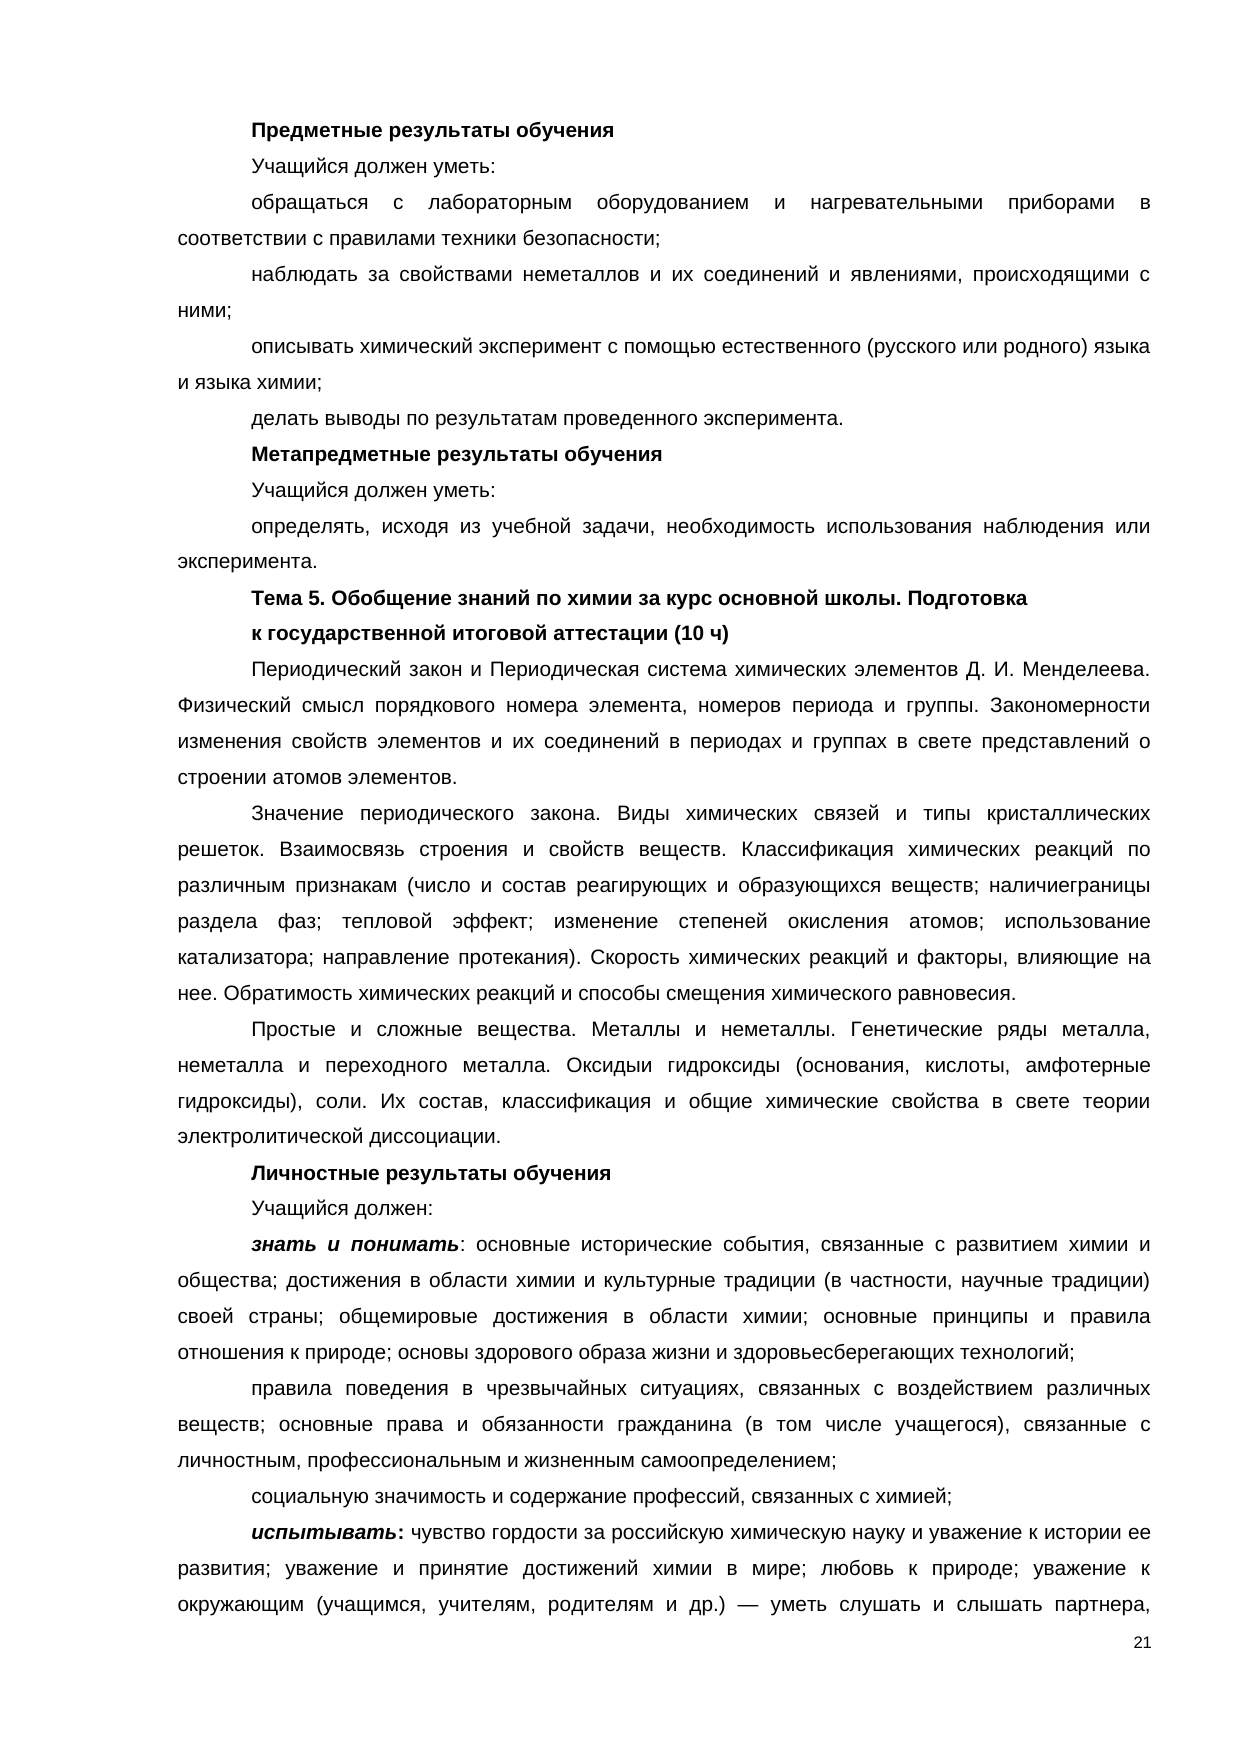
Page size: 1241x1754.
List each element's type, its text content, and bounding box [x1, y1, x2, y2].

text Учащийся должен: [177, 1196, 1152, 1220]
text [177, 1520, 1152, 1616]
text Простые и сложные вещества. Металлы и неметаллы. Генетические ряды металла, неметалла и переходного металла. Оксидыи гидроксиды (основания, кислоты, амфотерные гидроксиды), соли. Их состав, классификация и общие химические свойства в свете теории электролитической диссоциации. [177, 1017, 1152, 1148]
text делать выводы по результатам проведенного эксперимента. [177, 406, 1152, 429]
text социальную значимость и содержание профессий, связанных с химией; [177, 1484, 1152, 1508]
text к государственной итоговой аттестации (10 ч) [177, 621, 1152, 645]
text Личностные результаты обучения [177, 1160, 1152, 1184]
text обращаться с лабораторным оборудованием и нагревательными приборами в соответствии с правилами техники безопасности; [177, 190, 1152, 250]
text Учащийся должен уметь: [177, 154, 1152, 178]
text определять, исходя из учебной задачи, необходимость использования наблюдения или эксперимента. [177, 513, 1152, 573]
text Значение периодического закона. Виды химических связей и типы кристаллических решеток. Взаимосвязь строения и свойств веществ. Классификация химических реакций по различным признакам (число и состав реагирующих и образующихся веществ; наличиеграницы раздела фаз; тепловой эффект; изменение степеней окисления атомов; использование катализатора; направление протекания). Скорость химических реакций и факторы, влияющие на нее. Обратимость химических реакций и способы смещения химического равновесия. [177, 801, 1152, 1004]
text правила поведения в чрезвычайных ситуациях, связанных с воздействием различных веществ; основные права и обязанности гражданина (в том числе учащегося), связанные с личностным, профессиональным и жизненным самоопределением; [177, 1376, 1152, 1472]
text Учащийся должен уметь: [177, 477, 1152, 501]
text Предметные результаты обучения [177, 118, 1152, 142]
text Периодический закон и Периодическая система химических элементов Д. И. Менделеева. Физический смысл порядкового номера элемента, номеров периода и группы. Закономерности изменения свойств элементов и их соединений в периодах и группах в свете представлений о строении атомов элементов. [177, 657, 1152, 789]
text Метапредметные результаты обучения [177, 442, 1152, 466]
text описывать химический эксперимент с помощью естественного (русского или родного) языка и языка химии; [177, 334, 1152, 394]
text знать и понимать: основные исторические события, связанные с развитием химии и общества; достижения в области химии и культурные традиции (в частности, научные традиции) своей страны; общемировые достижения в области химии; основные принципы и правила отношения к природе; основы здорового образа жизни и здоровьесберегающих технологий; [177, 1232, 1152, 1364]
text наблюдать за свойствами неметаллов и их соединений и явлениями, происходящими с ними; [177, 262, 1152, 322]
text Тема 5. Обобщение знаний по химии за курс основной школы. Подготовка [177, 585, 1152, 609]
